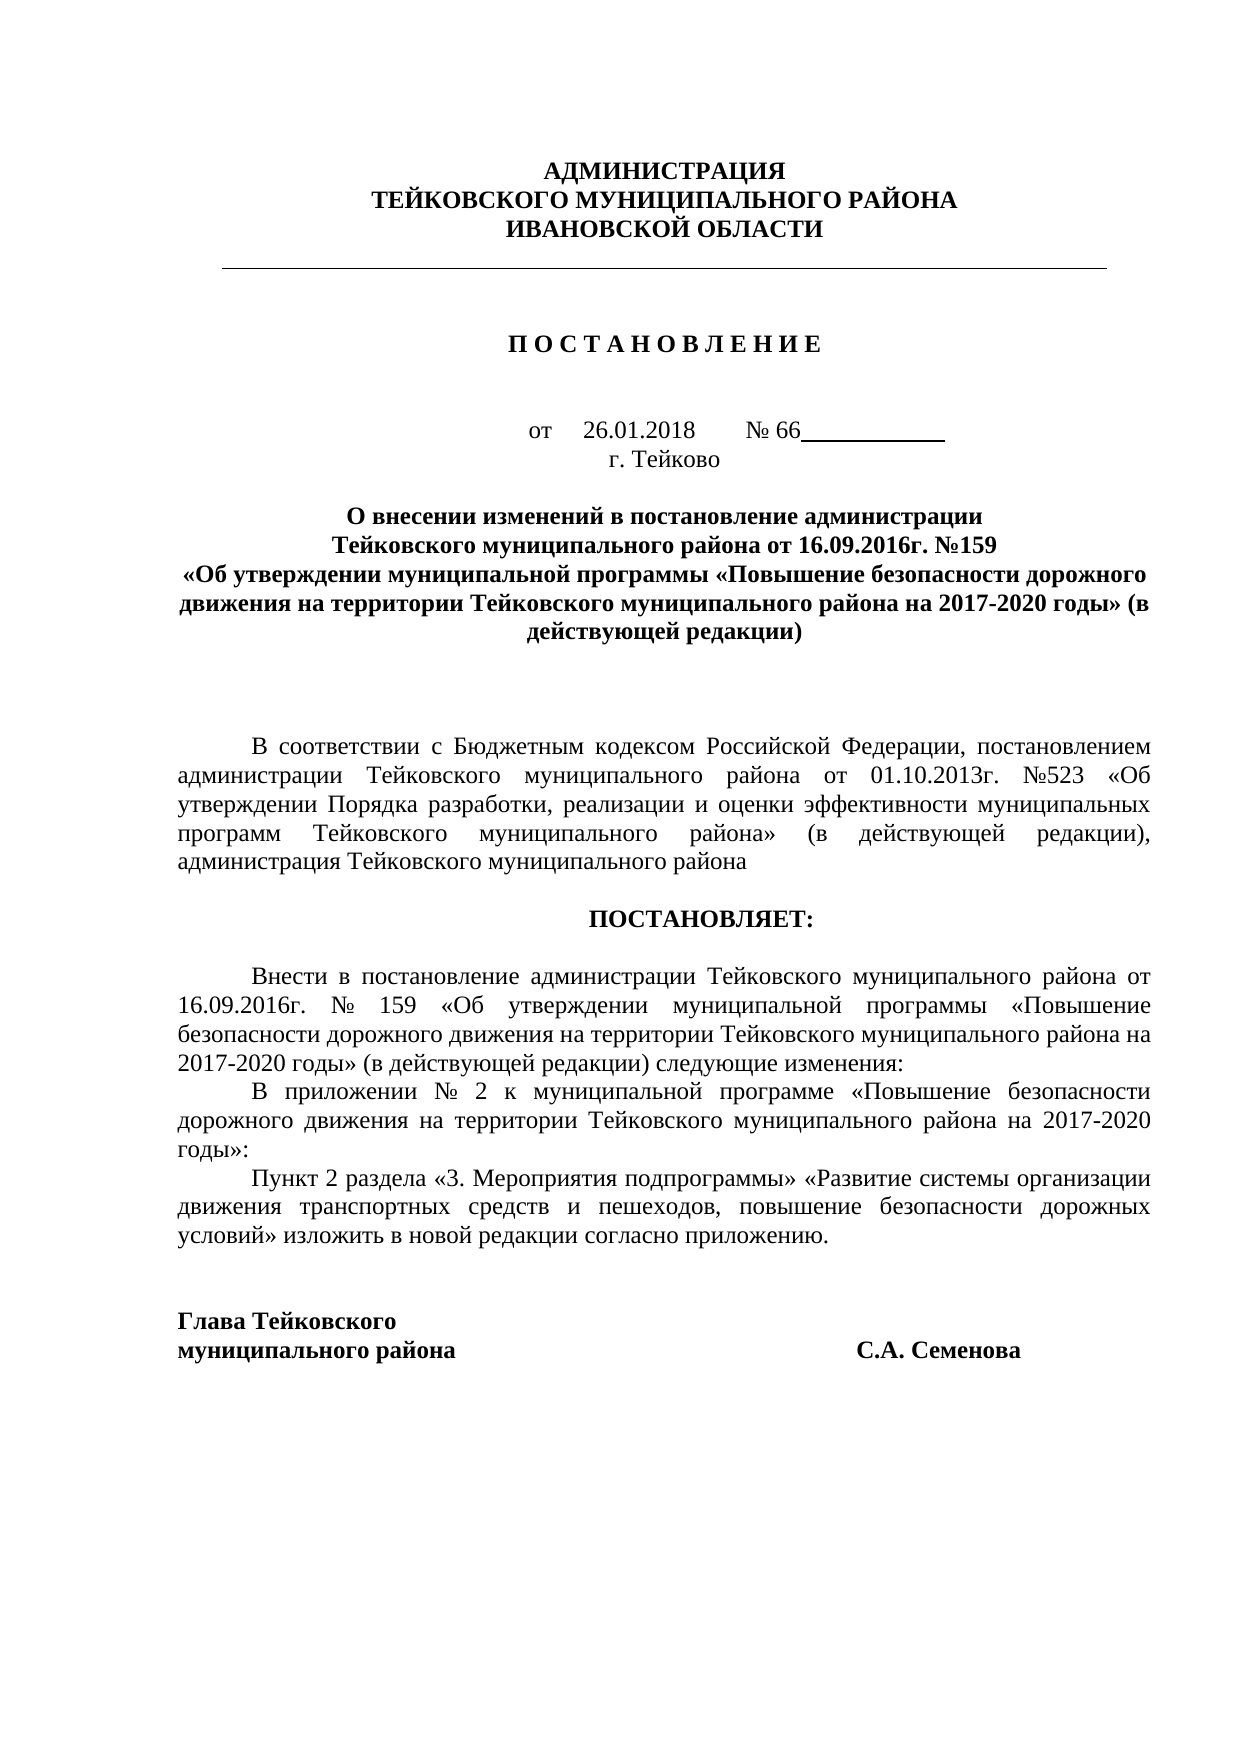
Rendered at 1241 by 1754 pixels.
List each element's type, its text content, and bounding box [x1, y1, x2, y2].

text В соответствии с Бюджетным кодексом Российской Федерации, постановлением администрации Тейковского муниципального района от 01.10.2013г. №523 «Об утверждении Порядка разработки, реализации и оценки эффективности муниципальных программ Тейковского муниципального района» (в действующей редакции), администрация Тейковского муниципального района [177, 731, 1152, 875]
text О внесении изменений в постановление администрации [177, 501, 1152, 530]
text Глава Тейковского [177, 1306, 1152, 1335]
text Внести в постановление администрации Тейковского муниципального района от 16.09.2016г. № 159 «Об утверждении муниципальной программы «Повышение безопасности дорожного движения на территории Тейковского муниципального района на 2017-2020 годы» (в действующей редакции) следующие изменения: [177, 961, 1152, 1076]
text постановляет: [177, 904, 1152, 933]
text администрация [177, 156, 1152, 185]
text Пункт 2 раздела «3. Мероприятия подпрограммы» «Развитие системы организации движения транспортных средств и пешеходов, повышение безопасности дорожных условий» изложить в новой редакции согласно приложению. [177, 1163, 1152, 1249]
text г. Тейково [177, 444, 1152, 473]
text ивановской области [177, 214, 1152, 243]
text В приложении № 2 к муниципальной программе «Повышение безопасности дорожного движения на территории Тейковского муниципального района на 2017-2020 годы»: [177, 1076, 1152, 1163]
text Тейковского муниципального района от 16.09.2016г. №159 [177, 530, 1152, 559]
text от 26.01.2018 № 66 [177, 415, 1152, 444]
text «Об утверждении муниципальной программы «Повышение безопасности дорожного движения на территории Тейковского муниципального района на 2017-2020 годы» (в действующей редакции) [177, 559, 1152, 645]
text п о с т а н о в л е н и е [177, 329, 1152, 358]
text муниципального района С.А. Семенова [177, 1335, 1152, 1364]
text тейковского муниципального района [177, 185, 1152, 214]
